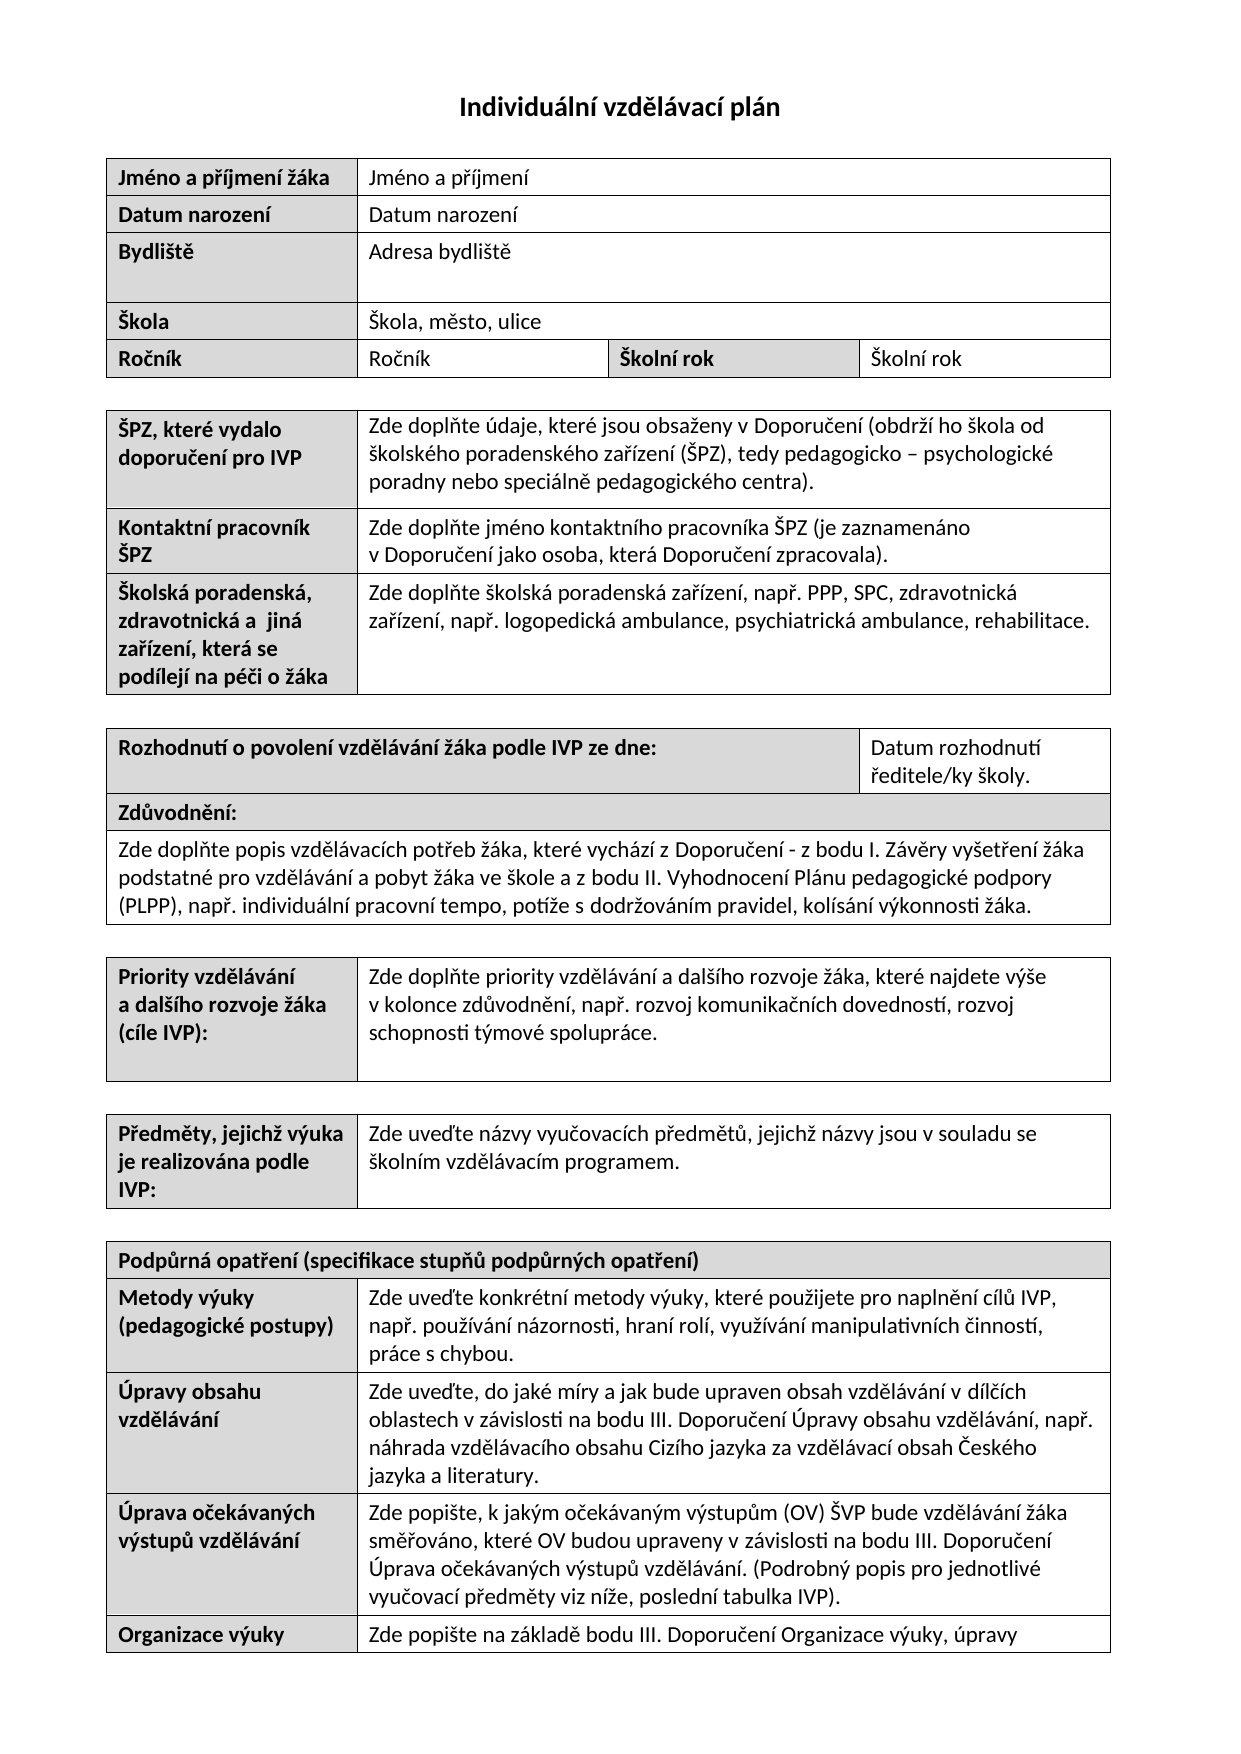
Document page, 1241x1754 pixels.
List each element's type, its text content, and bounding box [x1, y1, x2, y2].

table_cell Kontaktní pracovník ŠPZ [107, 509, 357, 573]
table_header Podpůrná opatření (specifikace stupňů podpůrných opatření) [107, 1242, 1110, 1278]
text Individuální vzdělávací plán [118, 89, 1122, 123]
table_cell Školní rok [609, 340, 859, 377]
table_cell [358, 1373, 1110, 1493]
table_cell [358, 574, 1110, 694]
table_header ŠPZ, které vydalo doporučení pro IVP [107, 411, 357, 507]
table_header [358, 958, 1110, 1081]
table_header [358, 1115, 1110, 1208]
table_cell [358, 1616, 1110, 1652]
table_header [860, 729, 1110, 793]
table_cell Škola [107, 303, 357, 339]
table_cell Bydliště [107, 233, 357, 302]
table_cell Organizace výuky [107, 1616, 357, 1652]
table_cell Metody výuky (pedagogické postupy) [107, 1279, 357, 1372]
table_cell [358, 1494, 1110, 1614]
table_header Jméno a příjmení žáka [107, 159, 357, 195]
table_cell Úpravy obsahu vzdělávání [107, 1373, 357, 1493]
table_cell [107, 831, 1110, 924]
table_cell Datum narození [107, 196, 357, 232]
table_header Priority vzdělávání a dalšího rozvoje žáka (cíle IVP): [107, 958, 357, 1081]
table_header [358, 411, 1110, 507]
table_cell Zdůvodnění: [107, 794, 1110, 830]
table_cell Úprava očekávaných výstupů vzdělávání [107, 1494, 357, 1614]
table_cell Školská poradenská, zdravotnická a jiná zařízení, která se podílejí na péči o žáka [107, 574, 357, 694]
table_cell [358, 1279, 1110, 1372]
table_header Rozhodnutí o povolení vzdělávání žáka podle IVP ze dne: [107, 729, 859, 793]
table_header Předměty, jejichž výuka je realizována podle IVP: [107, 1115, 357, 1208]
table_cell Ročník [107, 340, 357, 377]
table_cell [358, 233, 1110, 302]
table_cell [358, 509, 1110, 573]
